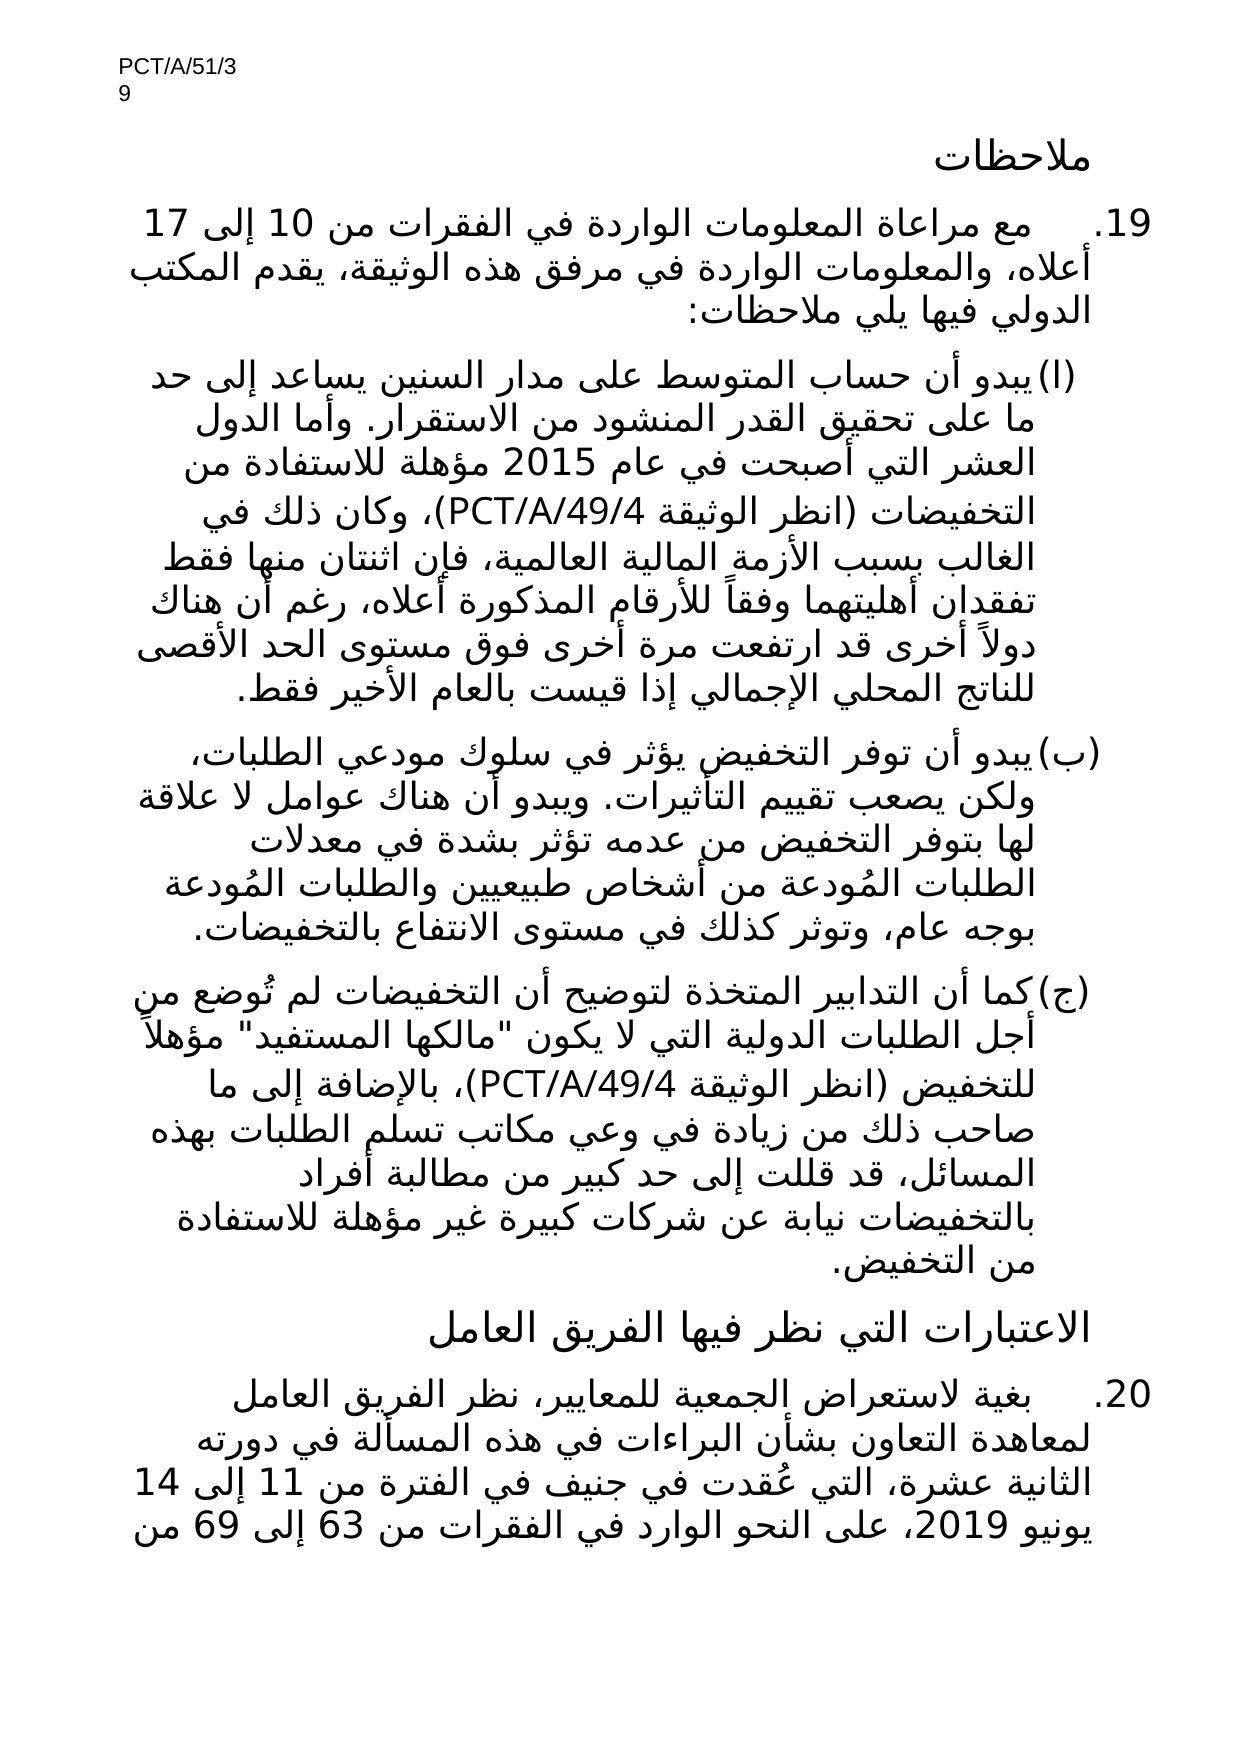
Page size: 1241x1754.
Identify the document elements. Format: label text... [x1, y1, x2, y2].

list يبدو أن حساب المتوسط على مدار السنين يساعد إلى حد ما على تحقيق القدر المنشود من الاستقرار. وأما الدول العشر التي أصبحت في عام 2015 مؤهلة للاستفادة من التخفيضات (انظر الوثيقة PCT/A/49/4)، وكان ذلك في الغالب بسبب الأزمة المالية العالمية، فإن اثنتان منها فقط تفقدان أهليتهما وفقاً للأرقام المذكورة أعلاه، رغم أن هناك دولاً أخرى قد ارتفعت مرة أخرى فوق مستوى الحد الأقصى للناتج المحلي الإجمالي إذا قيست بالعام الأخير فقط. [118, 353, 1037, 710]
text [118, 1373, 1092, 1547]
subtitle ملاحظات [118, 132, 1092, 181]
subtitle الاعتبارات التي نظر فيها الفريق العامل [118, 1303, 1092, 1352]
list يبدو أن توفر التخفيض يؤثر في سلوك مودعي الطلبات، ولكن يصعب تقييم التأثيرات. ويبدو أن هناك عوامل لا علاقة لها بتوفر التخفيض من عدمه تؤثر بشدة في معدلات الطلبات المُودعة من أشخاص طبيعيين والطلبات المُودعة بوجه عام، وتوثر كذلك في مستوى الانتفاع بالتخفيضات. [118, 731, 1037, 949]
list كما أن التدابير المتخذة لتوضيح أن التخفيضات لم تُوضع من أجل الطلبات الدولية التي لا يكون "مالكها المستفيد" مؤهلاً للتخفيض (انظر الوثيقة PCT/A/49/4)، بالإضافة إلى ما صاحب ذلك من زيادة في وعي مكاتب تسلم الطلبات بهذه المسائل، قد قللت إلى حد كبير من مطالبة أفراد بالتخفيضات نيابة عن شركات كبيرة غير مؤهلة للاستفادة من التخفيض. [118, 970, 1037, 1283]
text مع مراعاة المعلومات الواردة في الفقرات من 10 إلى 17 أعلاه، والمعلومات الواردة في مرفق هذه الوثيقة، يقدم المكتب الدولي فيها يلي ملاحظات: [118, 202, 1092, 332]
